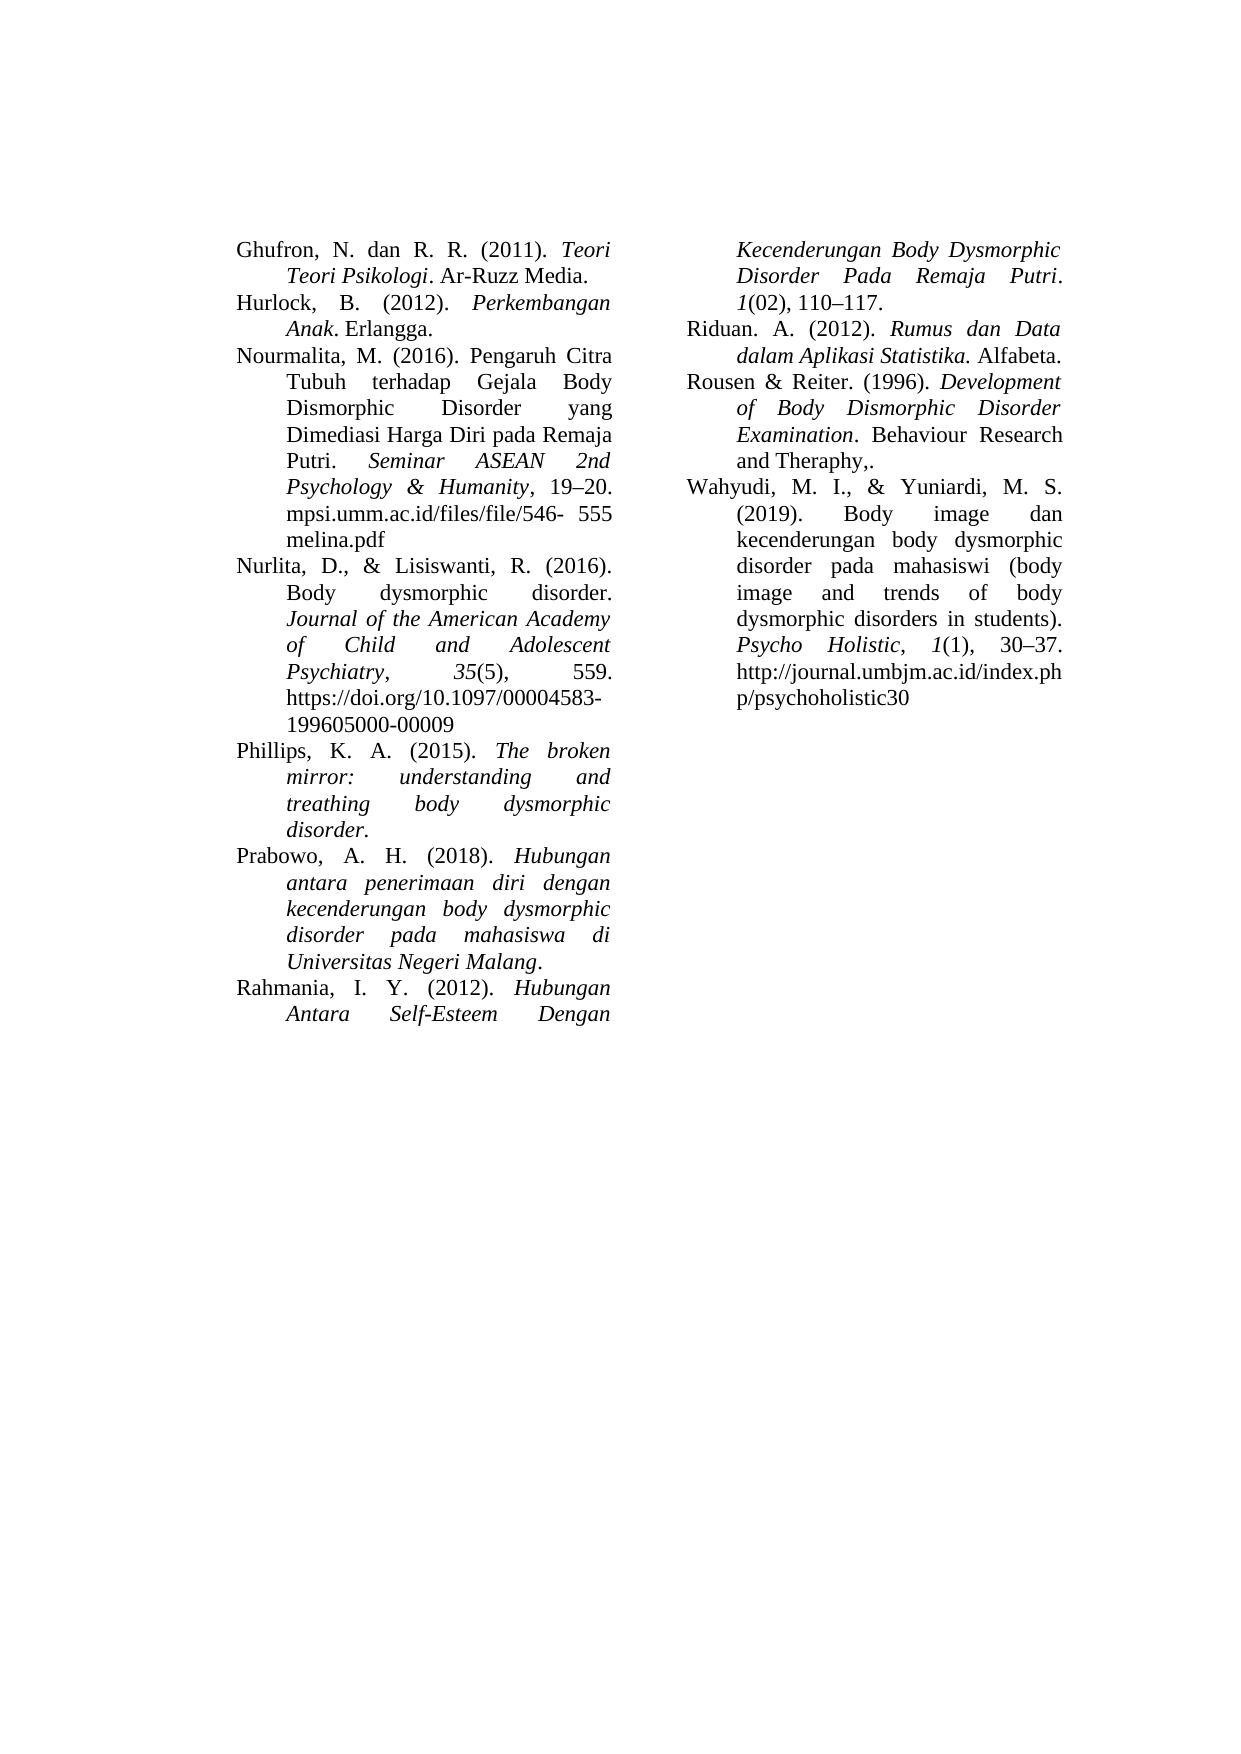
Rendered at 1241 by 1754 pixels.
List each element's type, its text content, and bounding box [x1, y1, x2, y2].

text Prabowo, A. H. (2018). Hubungan antara penerimaan diri dengan kecenderungan body dysmorphic disorder pada mahasiswa di Universitas Negeri Malang. [236, 842, 613, 974]
text Rahmania, I. Y. (2012). Hubungan Antara Self-Esteem Dengan Kecenderungan Body Dysmorphic Disorder Pada Remaja Putri. 1(02), 110–117. [686, 236, 1063, 315]
text Phillips, K. A. (2015). The broken mirror: understanding and treathing body dysmorphic disorder. [236, 737, 613, 842]
text Riduan. A. (2012). Rumus dan Data dalam Aplikasi Statistika. Alfabeta. [686, 315, 1063, 368]
text Nurlita, D., & Lisiswanti, R. (2016). Body dysmorphic disorder. Journal of the American Academy of Child and Adolescent Psychiatry, 35(5), 559. https://doi.org/10.1097/00004583-199605000-00009 [236, 552, 613, 737]
text Rahmania, I. Y. (2012). Hubungan Antara Self-Esteem Dengan Kecenderungan Body Dysmorphic Disorder Pada Remaja Putri. 1(02), 110–117. [236, 974, 613, 1027]
text Hurlock, B. (2012). Perkembangan Anak. Erlangga. [236, 289, 613, 342]
text Wahyudi, M. I., & Yuniardi, M. S. (2019). Body image dan kecenderungan body dysmorphic disorder pada mahasiswi (body image and trends of body dysmorphic disorders in students). Psycho Holistic, 1(1), 30–37. http://journal.umbjm.ac.id/index.php/psychoholistic30 [686, 473, 1063, 711]
text Ghufron, N. dan R. R. (2011). Teori Teori Psikologi. Ar-Ruzz Media. [236, 236, 613, 289]
text Rousen & Reiter. (1996). Development of Body Dismorphic Disorder Examination. Behaviour Research and Theraphy,. [686, 368, 1063, 473]
text Nourmalita, M. (2016). Pengaruh Citra Tubuh terhadap Gejala Body Dismorphic Disorder yang Dimediasi Harga Diri pada Remaja Putri. Seminar ASEAN 2nd Psychology & Humanity, 19–20. mpsi.umm.ac.id/files/file/546- 555 melina.pdf [236, 342, 613, 552]
